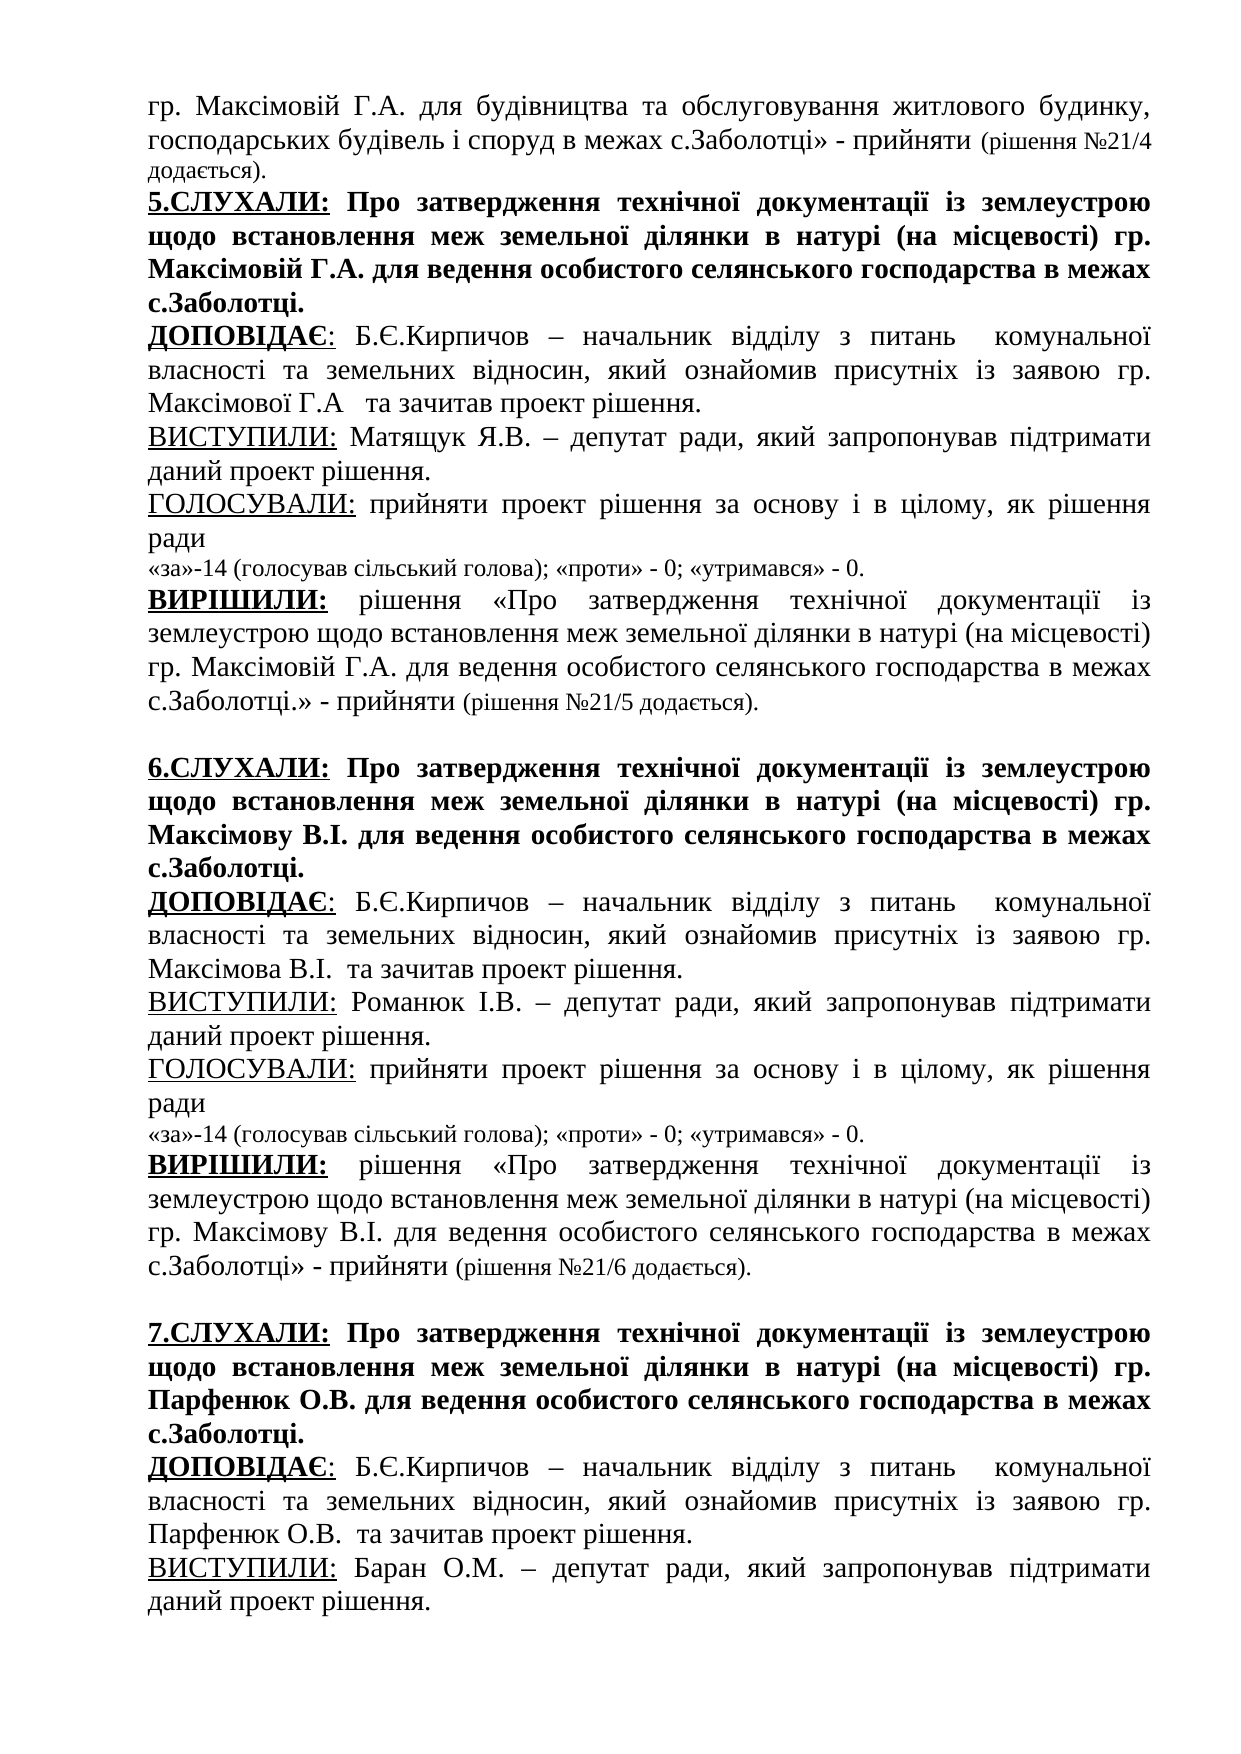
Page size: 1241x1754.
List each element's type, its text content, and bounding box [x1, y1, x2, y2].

text ГОЛОСУВАЛИ: прийняти проект рішення за основу і в цілому, як рішення ради [148, 486, 1152, 553]
text ВИСТУПИЛИ: Баран О.М. – депутат ради, який запропонував підтримати даний проект рішення. [148, 1550, 1152, 1617]
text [148, 88, 1152, 184]
text ДОПОВІДАЄ: Б.Є.Кирпичов – начальник відділу з питань комунальної власності та земельних відносин, який ознайомив присутніх із заявою гр. Максімова В.І. та зачитав проект рішення. [148, 884, 1152, 984]
text ВИРІШИЛИ: рішення «Про затвердження технічної документації із землеустрою щодо встановлення меж земельної ділянки в натурі (на місцевості) гр. Максімову В.І. для ведення особистого селянського господарства в межах с.Заболотці» - прийняти (рішення №21/6 додається). [148, 1147, 1152, 1282]
text 7.СЛУХАЛИ: Про затвердження технічної документації із землеустрою щодо встановлення меж земельної ділянки в натурі (на місцевості) гр. Парфенюк О.В. для ведення особистого селянського господарства в межах с.Заболотці. [148, 1315, 1152, 1449]
text ДОПОВІДАЄ: Б.Є.Кирпичов – начальник відділу з питань комунальної власності та земельних відносин, який ознайомив присутніх із заявою гр. Парфенюк О.В. та зачитав проект рішення. [148, 1449, 1152, 1550]
text «за»-14 (голосував сільський голова); «проти» - 0; «утримався» - 0. [148, 1119, 1152, 1147]
text «за»-14 (голосував сільський голова); «проти» - 0; «утримався» - 0. [148, 553, 1152, 582]
text ВИСТУПИЛИ: Матящук Я.В. – депутат ради, який запропонував підтримати даний проект рішення. [148, 419, 1152, 486]
text ВИСТУПИЛИ: Романюк І.В. – депутат ради, який запропонував підтримати даний проект рішення. [148, 984, 1152, 1052]
text 5.СЛУХАЛИ: Про затвердження технічної документації із землеустрою щодо встановлення меж земельної ділянки в натурі (на місцевості) гр. Максімовій Г.А. для ведення особистого селянського господарства в межах с.Заболотці. [148, 184, 1152, 318]
text ГОЛОСУВАЛИ: прийняти проект рішення за основу і в цілому, як рішення ради [148, 1052, 1152, 1119]
text ДОПОВІДАЄ: Б.Є.Кирпичов – начальник відділу з питань комунальної власності та земельних відносин, який ознайомив присутніх із заявою гр. Максімової Г.А та зачитав проект рішення. [148, 318, 1152, 419]
text 6.СЛУХАЛИ: Про затвердження технічної документації із землеустрою щодо встановлення меж земельної ділянки в натурі (на місцевості) гр. Максімову В.І. для ведення особистого селянського господарства в межах с.Заболотці. [148, 750, 1152, 884]
text ВИРІШИЛИ: рішення «Про затвердження технічної документації із землеустрою щодо встановлення меж земельної ділянки в натурі (на місцевості) гр. Максімовій Г.А. для ведення особистого селянського господарства в межах с.Заболотці.» - прийняти (рішення №21/5 додається). [148, 582, 1152, 716]
